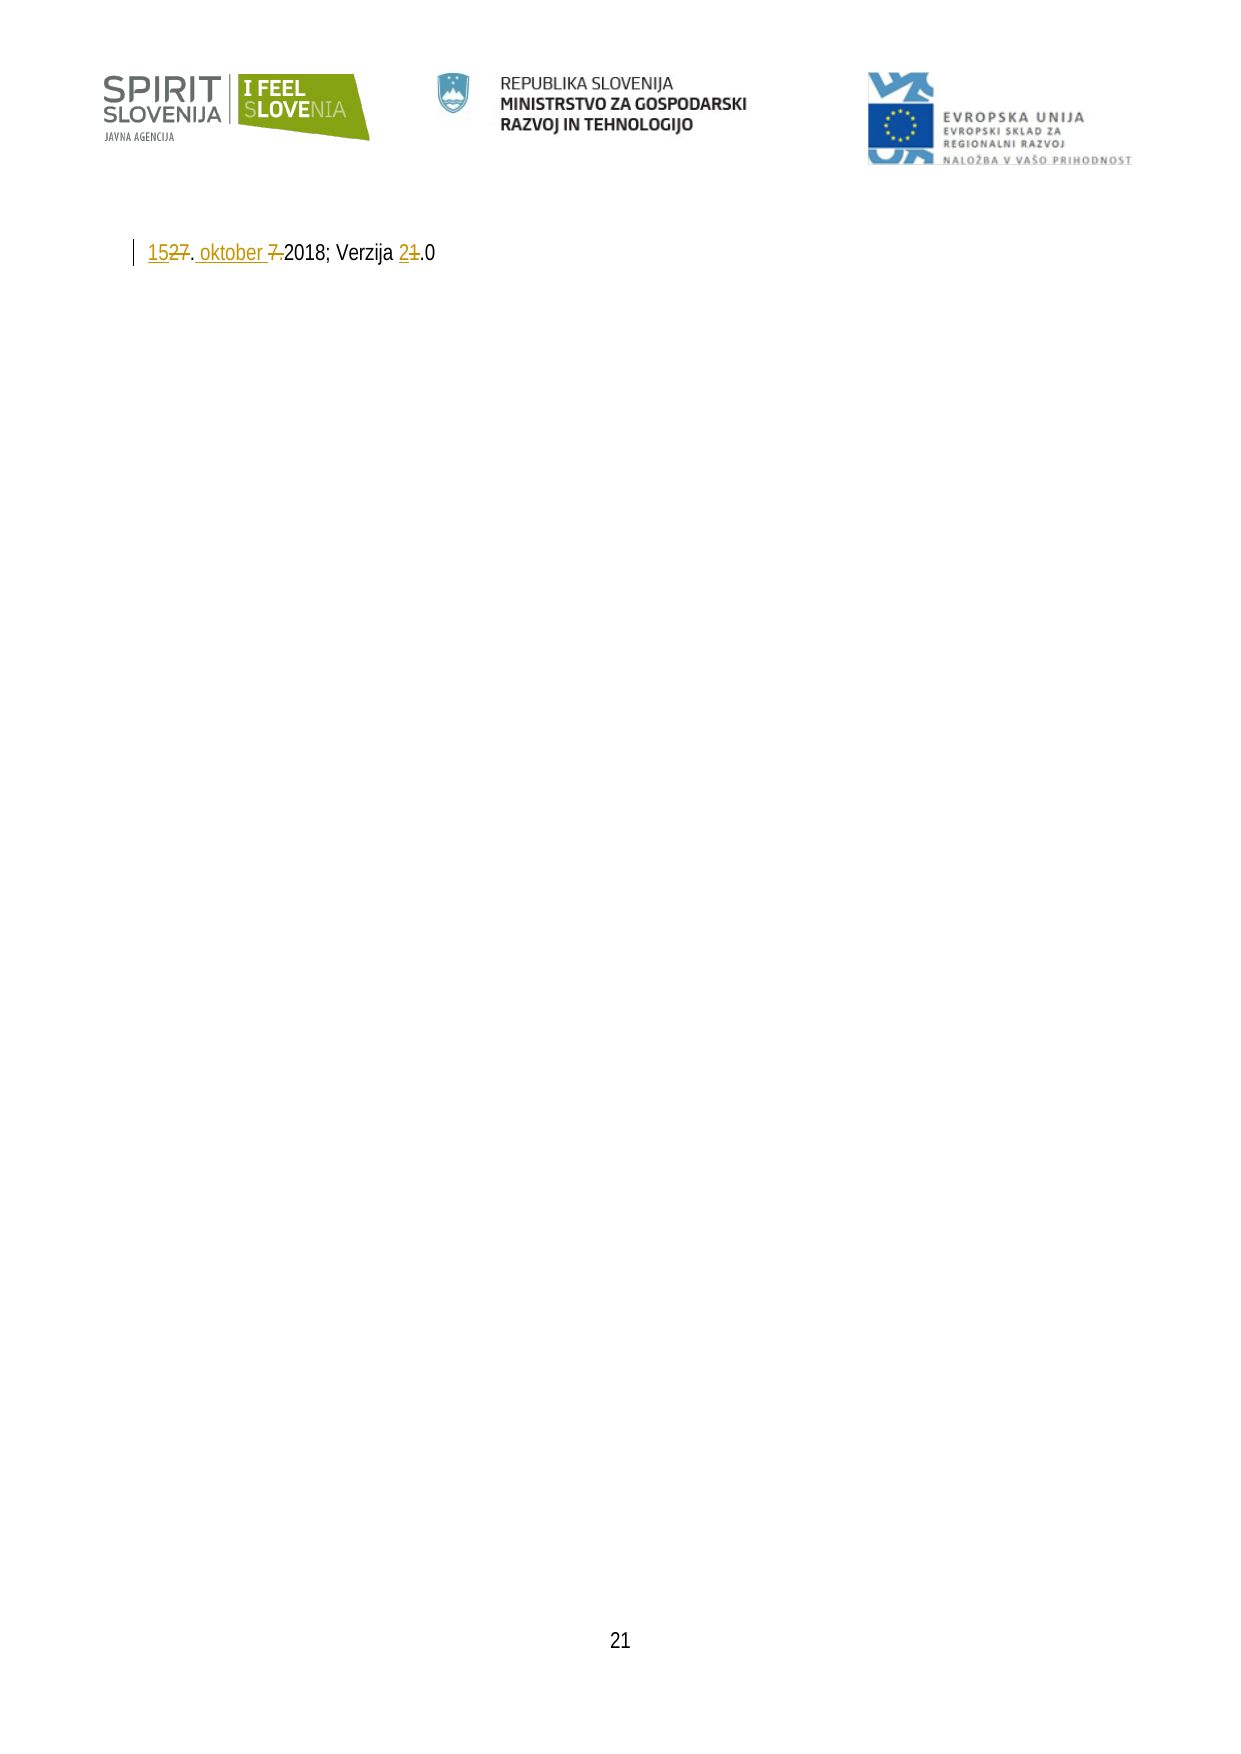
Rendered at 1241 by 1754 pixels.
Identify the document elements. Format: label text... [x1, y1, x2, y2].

picture [437, 73, 766, 153]
picture [104, 74, 370, 153]
picture [867, 72, 1133, 166]
text .2018; Verzija .0 [148, 239, 1093, 266]
